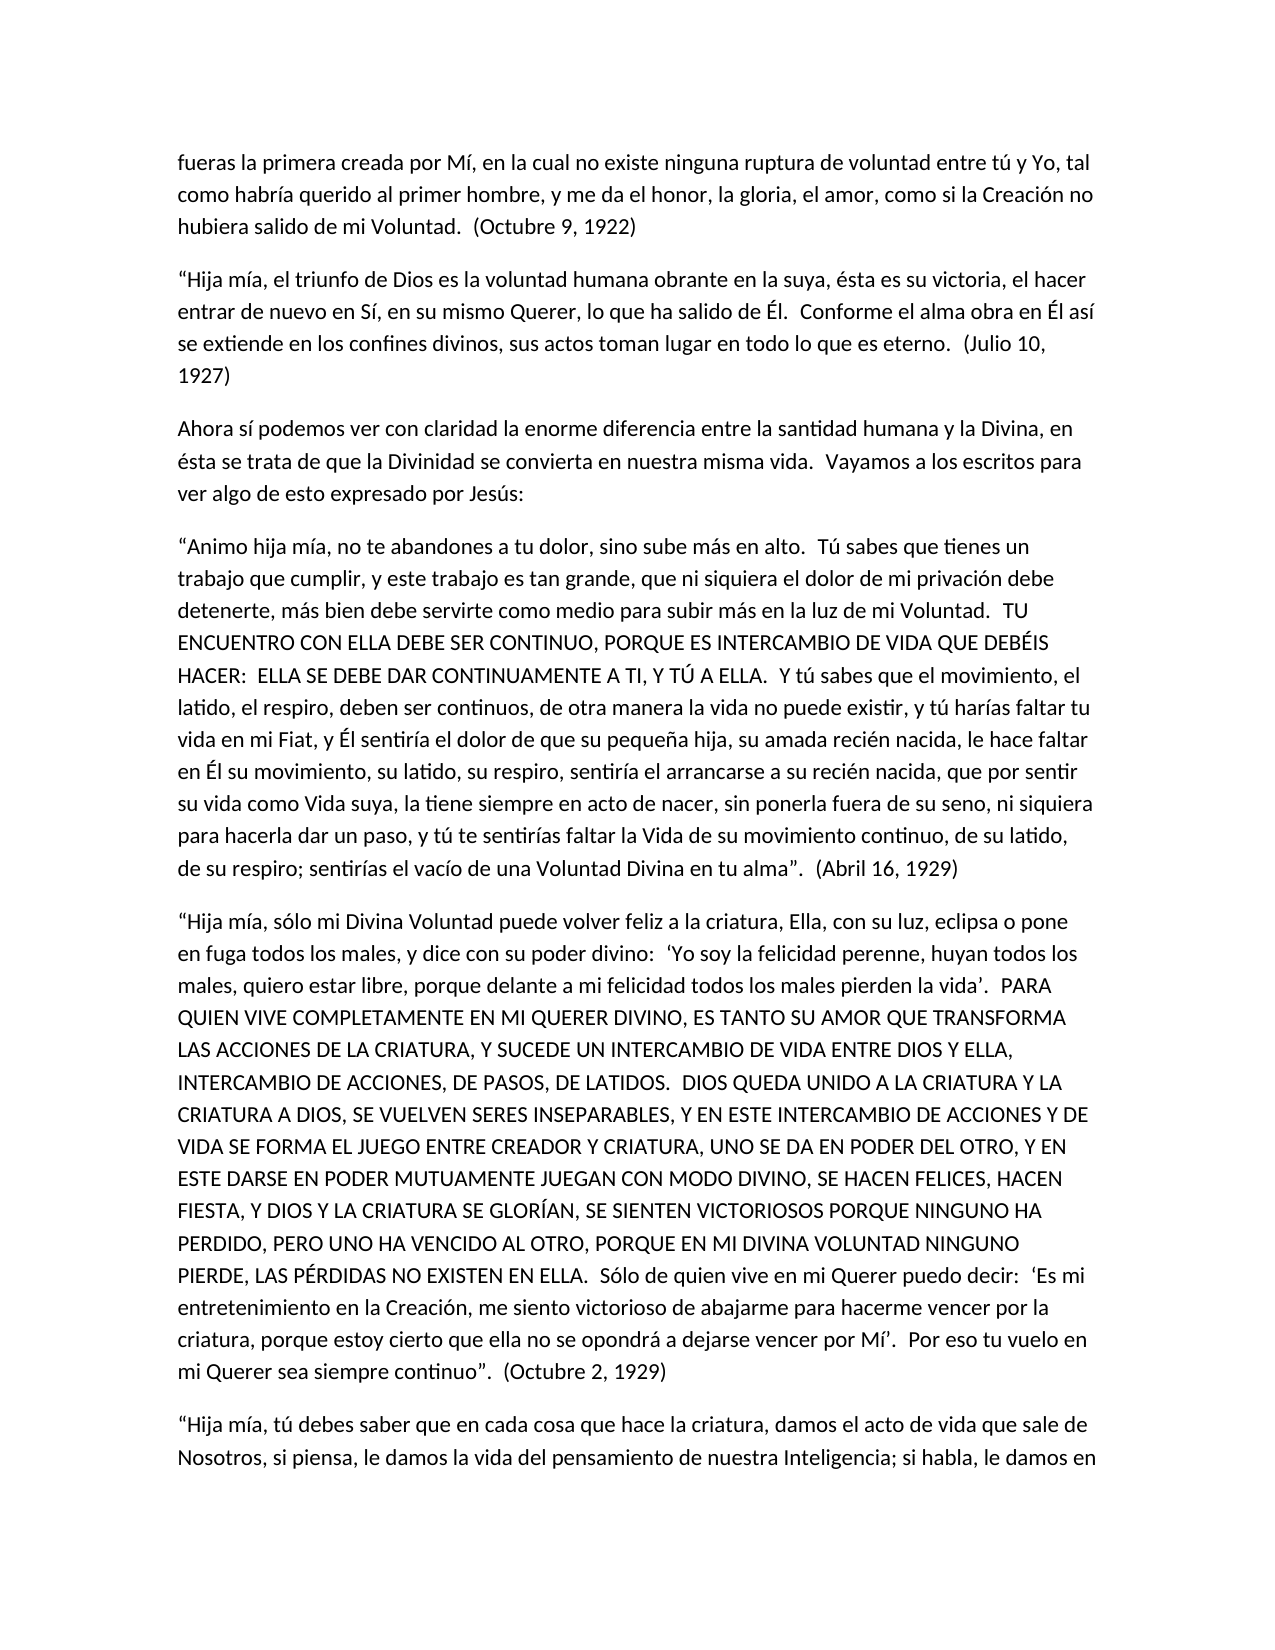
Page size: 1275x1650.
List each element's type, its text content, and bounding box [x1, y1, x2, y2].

text “Hija mía, el triunfo de Dios es la voluntad humana obrante en la suya, ésta es su victoria, el hacer entrar de nuevo en Sí, en su mismo Querer, lo que ha salido de Él. Conforme el alma obra en Él así se extiende en los confines divinos, sus actos toman lugar en todo lo que es eterno. (Julio 10, 1927) [177, 265, 1098, 389]
text “Animo hija mía, no te abandones a tu dolor, sino sube más en alto. Tú sabes que tienes un trabajo que cumplir, y este trabajo es tan grande, que ni siquiera el dolor de mi privación debe detenerte, más bien debe servirte como medio para subir más en la luz de mi Voluntad. TU ENCUENTRO CON ELLA DEBE SER CONTINUO, PORQUE ES INTERCAMBIO DE VIDA QUE DEBÉIS HACER: ELLA SE DEBE DAR CONTINUAMENTE A TI, Y TÚ A ELLA. Y tú sabes que el movimiento, el latido, el respiro, deben ser continuos, de otra manera la vida no puede existir, y tú harías faltar tu vida en mi Fiat, y Él sentiría el dolor de que su pequeña hija, su amada recién nacida, le hace faltar en Él su movimiento, su latido, su respiro, sentiría el arrancarse a su recién nacida, que por sentir su vida como Vida suya, la tiene siempre en acto de nacer, sin ponerla fuera de su seno, ni siquiera para hacerla dar un paso, y tú te sentirías faltar la Vida de su movimiento continuo, de su latido, de su respiro; sentirías el vacío de una Voluntad Divina en tu alma”. (Abril 16, 1929) [177, 532, 1098, 882]
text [177, 148, 1098, 240]
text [177, 1411, 1098, 1471]
text “Hija mía, sólo mi Divina Voluntad puede volver feliz a la criatura, Ella, con su luz, eclipsa o pone en fuga todos los males, y dice con su poder divino: ‘Yo soy la felicidad perenne, huyan todos los males, quiero estar libre, porque delante a mi felicidad todos los males pierden la vida’. PARA QUIEN VIVE COMPLETAMENTE EN MI QUERER DIVINO, ES TANTO SU AMOR QUE TRANSFORMA LAS ACCIONES DE LA CRIATURA, Y SUCEDE UN INTERCAMBIO DE VIDA ENTRE DIOS Y ELLA, INTERCAMBIO DE ACCIONES, DE PASOS, DE LATIDOS. DIOS QUEDA UNIDO A LA CRIATURA Y LA CRIATURA A DIOS, SE VUELVEN SERES INSEPARABLES, Y EN ESTE INTERCAMBIO DE ACCIONES Y DE VIDA SE FORMA EL JUEGO ENTRE CREADOR Y CRIATURA, UNO SE DA EN PODER DEL OTRO, Y EN ESTE DARSE EN PODER MUTUAMENTE JUEGAN CON MODO DIVINO, SE HACEN FELICES, HACEN FIESTA, Y DIOS Y LA CRIATURA SE GLORÍAN, SE SIENTEN VICTORIOSOS PORQUE NINGUNO HA PERDIDO, PERO UNO HA VENCIDO AL OTRO, PORQUE EN MI DIVINA VOLUNTAD NINGUNO PIERDE, LAS PÉRDIDAS NO EXISTEN EN ELLA. Sólo de quien vive en mi Querer puedo decir: ‘Es mi entretenimiento en la Creación, me siento victorioso de abajarme para hacerme vencer por la criatura, porque estoy cierto que ella no se opondrá a dejarse vencer por Mí’. Por eso tu vuelo en mi Querer sea siempre continuo”. (Octubre 2, 1929) [177, 907, 1098, 1386]
text Ahora sí podemos ver con claridad la enorme diferencia entre la santidad humana y la Divina, en ésta se trata de que la Divinidad se convierta en nuestra misma vida. Vayamos a los escritos para ver algo de esto expresado por Jesús: [177, 414, 1098, 507]
